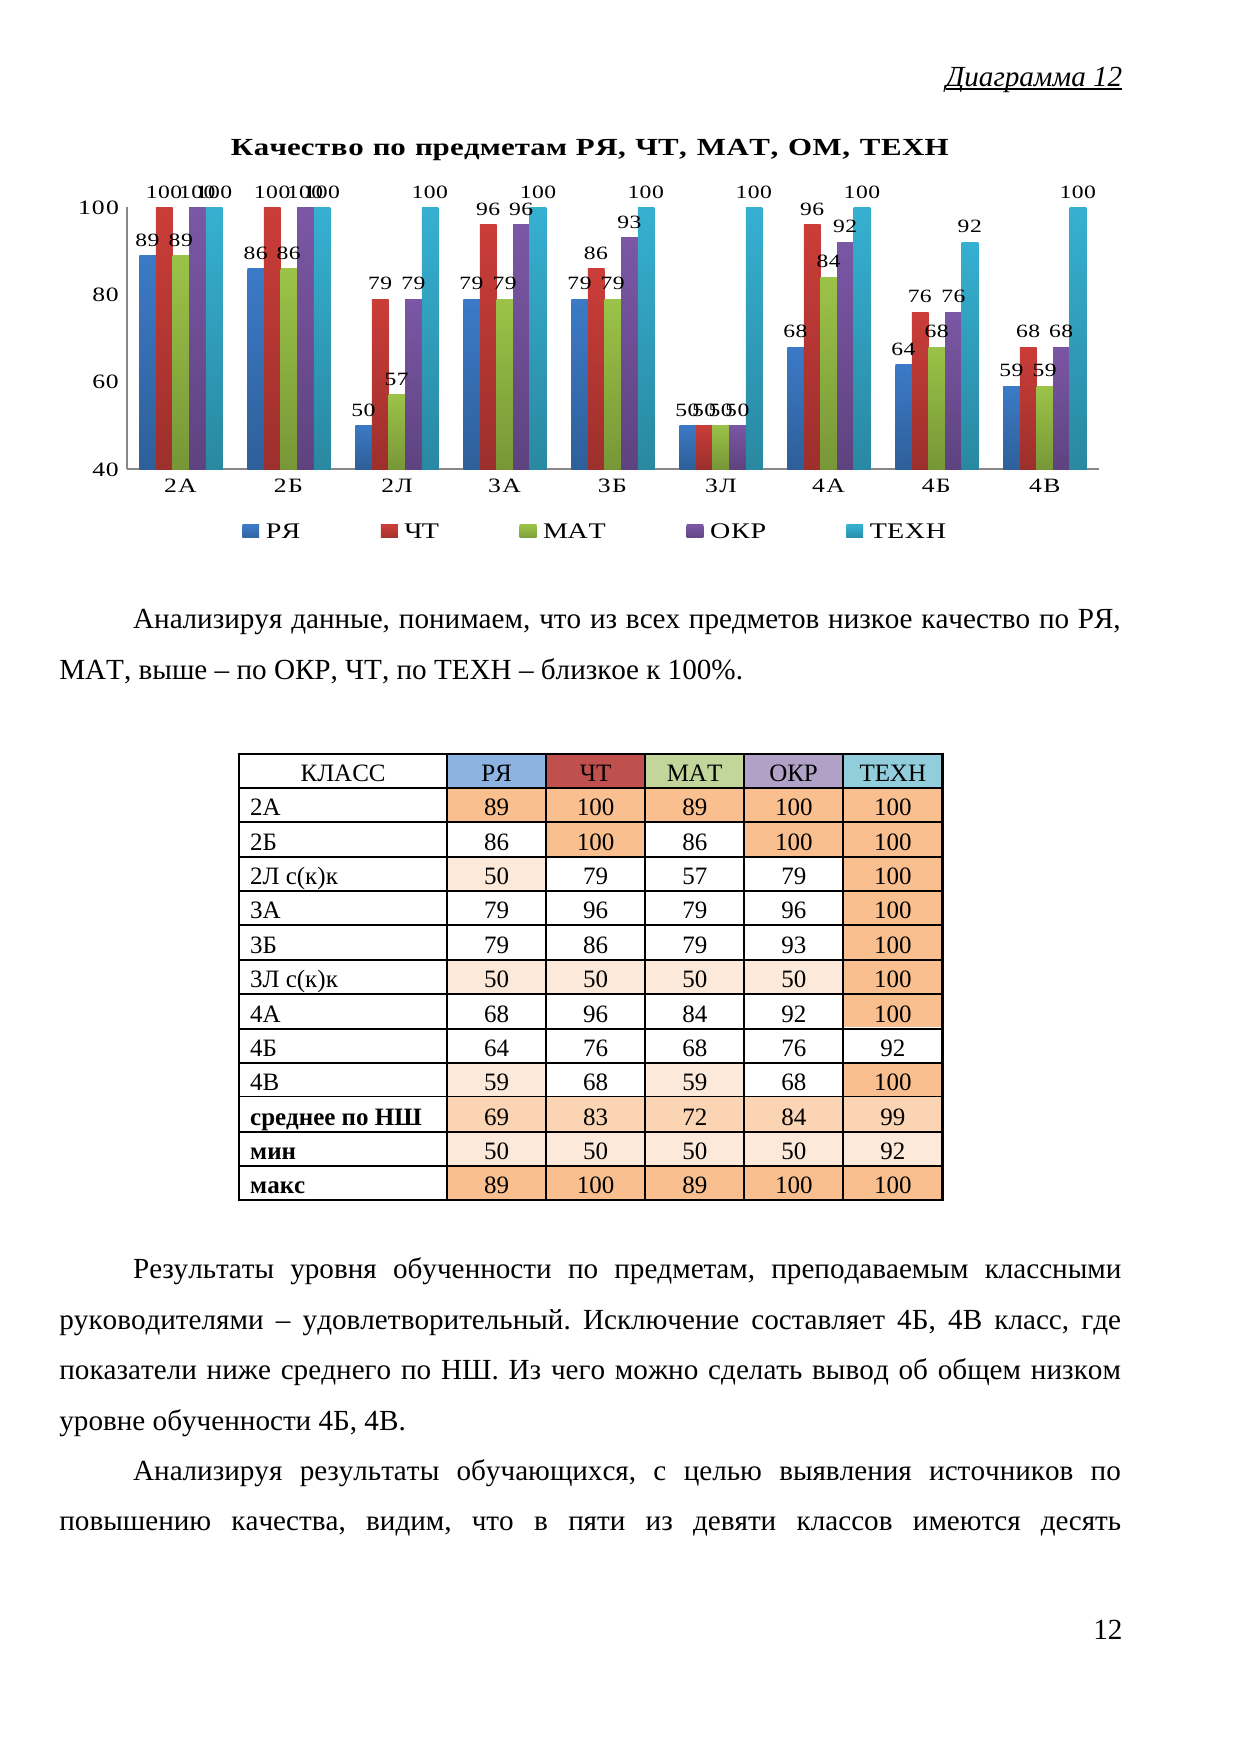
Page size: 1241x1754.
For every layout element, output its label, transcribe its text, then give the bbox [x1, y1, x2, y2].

table_cell 84 [745, 1097, 842, 1131]
table_cell 59 [448, 1064, 545, 1096]
table_cell 79 [745, 858, 842, 890]
table_cell 92 [844, 1133, 941, 1165]
table_cell 2Л с(к)к [240, 858, 446, 890]
table_header ОКР [745, 755, 842, 787]
table_cell 100 [844, 892, 941, 924]
table_cell 86 [448, 823, 545, 856]
table_cell 2А [240, 789, 446, 821]
table_cell 100 [844, 858, 941, 890]
table_cell 50 [547, 1133, 644, 1165]
table_cell 86 [547, 926, 644, 959]
table_cell 100 [745, 789, 842, 821]
table_cell 96 [745, 892, 842, 924]
table_cell 100 [844, 789, 941, 821]
table_cell 68 [547, 1064, 644, 1096]
table_header РЯ [448, 755, 545, 787]
table_cell 50 [448, 858, 545, 890]
table_cell 2Б [240, 823, 446, 856]
table_cell 100 [547, 1167, 644, 1199]
table_cell 100 [745, 1167, 842, 1199]
table_cell 76 [745, 1030, 842, 1062]
text Диаграмма 12 [59, 59, 1122, 93]
table_cell 68 [745, 1064, 842, 1096]
table_cell 79 [547, 858, 644, 890]
table_header КЛАСС [240, 755, 446, 787]
table_cell 3А [240, 892, 446, 924]
table_cell 50 [547, 961, 644, 993]
table_cell 100 [844, 823, 941, 856]
table_cell 84 [646, 995, 743, 1027]
table_cell 100 [547, 789, 644, 821]
table_cell 100 [547, 823, 644, 856]
table_cell 79 [646, 926, 743, 959]
table_cell 50 [646, 1133, 743, 1165]
table_cell 68 [646, 1030, 743, 1062]
table_header МАТ [646, 755, 743, 787]
table_cell 89 [646, 1167, 743, 1199]
table_cell макс [240, 1167, 446, 1199]
table_cell 4В [240, 1064, 446, 1096]
text Анализируя данные, понимаем, что из всех предметов низкое качество по РЯ, МАТ, выше – по ОКР, ЧТ, по ТЕХН – близкое к 100%. [59, 601, 1122, 685]
table_header ЧТ [547, 755, 644, 787]
table_cell 100 [844, 1064, 941, 1096]
table_cell 3Б [240, 926, 446, 959]
table_cell 99 [844, 1097, 941, 1131]
table_cell 79 [448, 926, 545, 959]
table_cell 72 [646, 1097, 743, 1131]
table_cell 50 [646, 961, 743, 993]
table_cell 79 [646, 892, 743, 924]
table_cell 79 [448, 892, 545, 924]
table_cell 4Б [240, 1030, 446, 1062]
table_header ТЕХН [844, 755, 941, 787]
table_cell 92 [844, 1030, 941, 1062]
table_cell 100 [745, 823, 842, 856]
table_cell 50 [745, 961, 842, 993]
table_cell 59 [646, 1064, 743, 1096]
table_cell 96 [547, 892, 644, 924]
table_cell 68 [448, 995, 545, 1027]
table_cell среднее по НШ [240, 1097, 446, 1131]
table_cell мин [240, 1133, 446, 1165]
table_cell 89 [448, 1167, 545, 1199]
table_cell 69 [448, 1097, 545, 1131]
table_cell 100 [844, 995, 941, 1027]
table_cell 50 [448, 1133, 545, 1165]
table_cell 100 [844, 961, 941, 993]
table_cell 100 [844, 1167, 941, 1199]
table_cell 93 [745, 926, 842, 959]
table_cell 64 [448, 1030, 545, 1062]
table_cell 57 [646, 858, 743, 890]
table_cell 50 [745, 1133, 842, 1165]
table_cell 92 [745, 995, 842, 1027]
table_cell 89 [448, 789, 545, 821]
table_cell 50 [448, 961, 545, 993]
table_cell 100 [844, 926, 941, 959]
table_cell 76 [547, 1030, 644, 1062]
table_cell 83 [547, 1097, 644, 1131]
table_cell 96 [547, 995, 644, 1027]
table_cell 4А [240, 995, 446, 1027]
table_cell 3Л с(к)к [240, 961, 446, 993]
text Результаты уровня обученности по предметам, преподаваемым классными руководителями – удовлетворительный. Исключение составляет 4Б, 4В класс, где показатели ниже среднего по НШ. Из чего можно сделать вывод об общем низком уровне обученности 4Б, 4В. [59, 1252, 1122, 1436]
table_cell 86 [646, 823, 743, 856]
table_cell 89 [646, 789, 743, 821]
